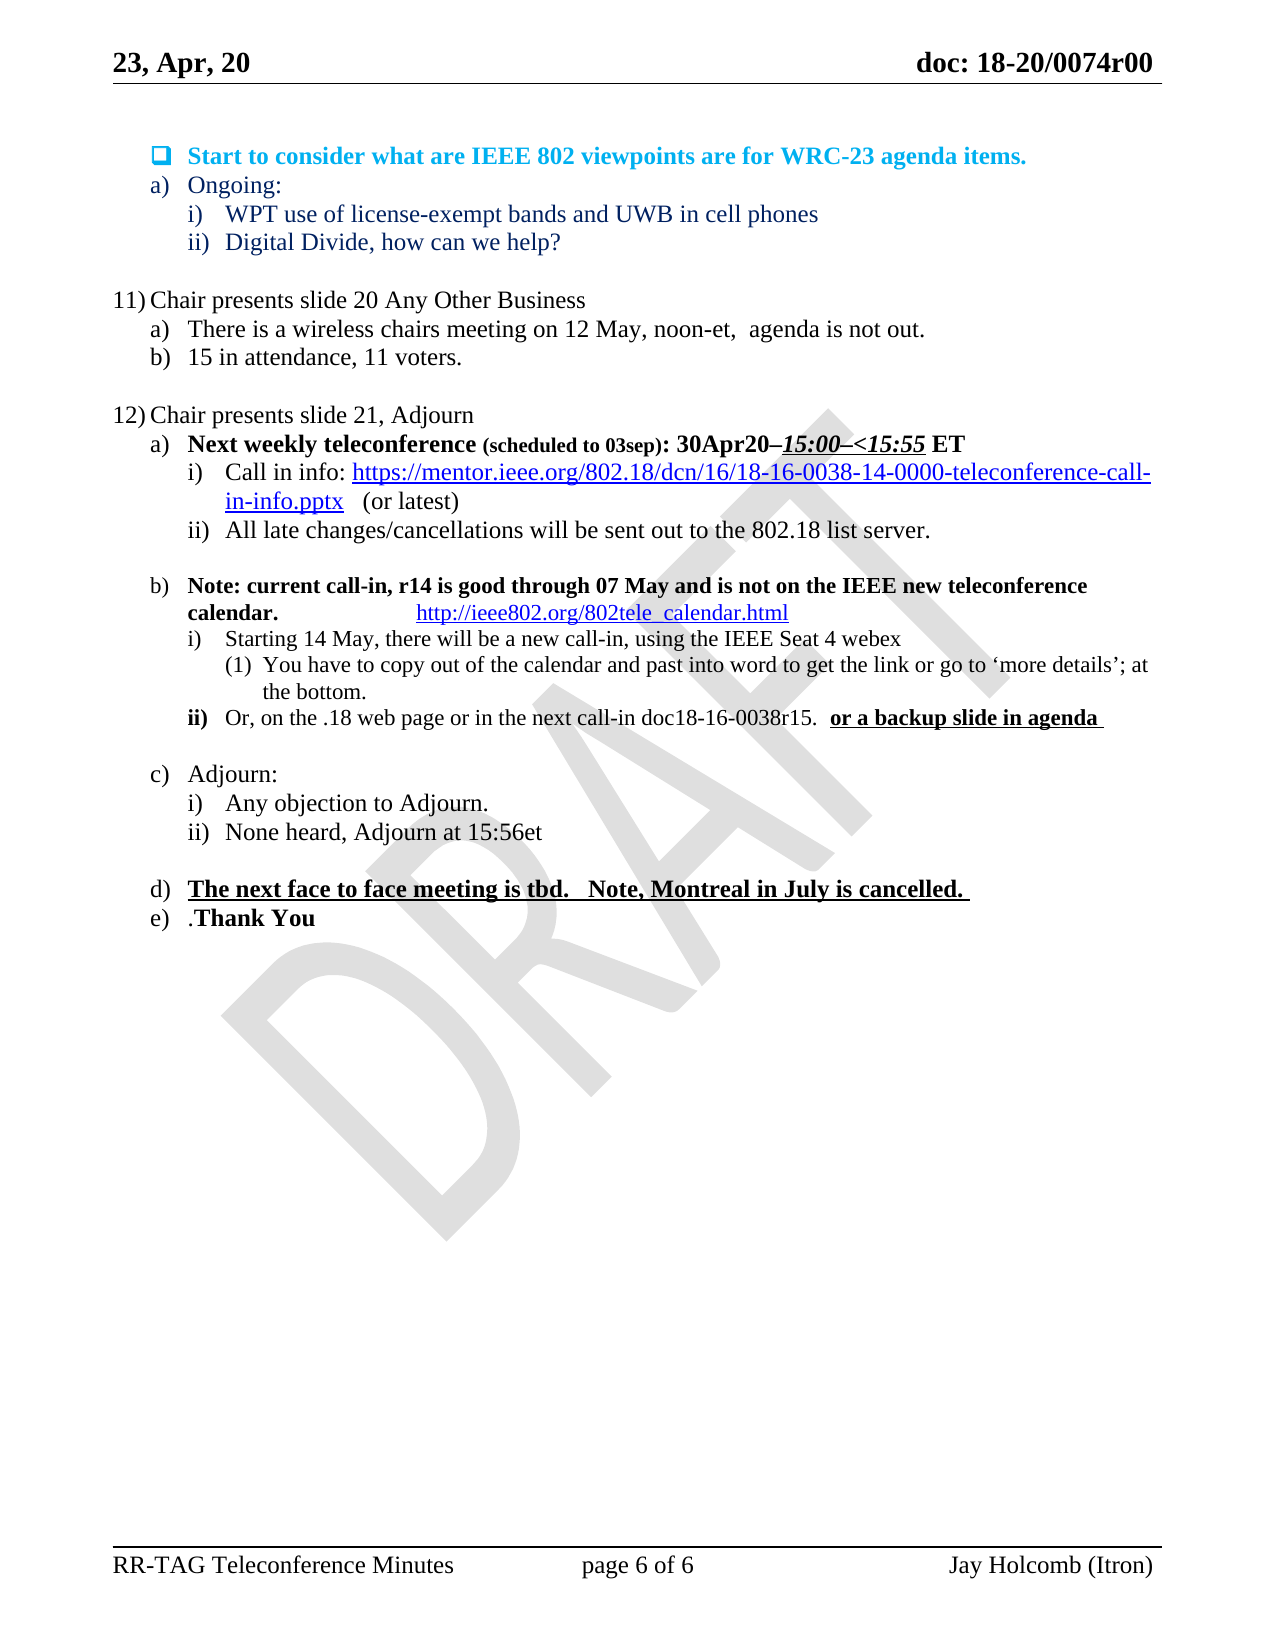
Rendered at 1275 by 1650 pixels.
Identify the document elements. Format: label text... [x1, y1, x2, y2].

list Start to consider what are IEEE 802 viewpoints are for WRC-23 agenda items. [150, 141, 1162, 170]
list Any objection to Adjourn. [187, 788, 1162, 817]
list You have to copy out of the calendar and past into word to get the link or go to ‘more details’; at the bottom. [225, 652, 1162, 704]
list Starting 14 May, there will be a new call-in, using the IEEE Seat 4 webex [187, 625, 1162, 652]
list Next weekly teleconference (scheduled to 03sep): 30Apr20–15:00–<15:55 ET [150, 429, 1162, 457]
list WPT use of license-exempt bands and UWB in cell phones [187, 199, 1162, 227]
list Or, on the .18 web page or in the next call-in doc18-16-0038r15. or a backup slide in agenda [187, 704, 1162, 731]
list 15 in attendance, 11 voters. [150, 342, 1162, 371]
list Note: current call-in, r14 is good through 07 May and is not on the IEEE new teleconference calendar. http://ieee802.org/802tele_calendar.html [150, 572, 1162, 625]
list Adjourn: [150, 759, 1162, 788]
list Chair presents slide 20 Any Other Business [112, 285, 1162, 314]
list .Thank You [150, 903, 1162, 932]
list Call in info: https://mentor.ieee.org/802.18/dcn/16/18-16-0038-14-0000-teleconference-call-in-info.pptx (or latest) [187, 457, 1162, 515]
list All late changes/cancellations will be sent out to the 802.18 list server. [187, 515, 1162, 544]
list None heard, Adjourn at 15:56et [187, 817, 1162, 846]
list The next face to face meeting is tbd. Note, Montreal in July is cancelled. [150, 874, 1162, 903]
list Chair presents slide 21, Adjourn [112, 400, 1162, 429]
list Ongoing: [150, 170, 1162, 199]
list Digital Divide, how can we help? [187, 227, 1162, 256]
list There is a wireless chairs meeting on 12 May, noon-et, agenda is not out. [150, 314, 1162, 342]
